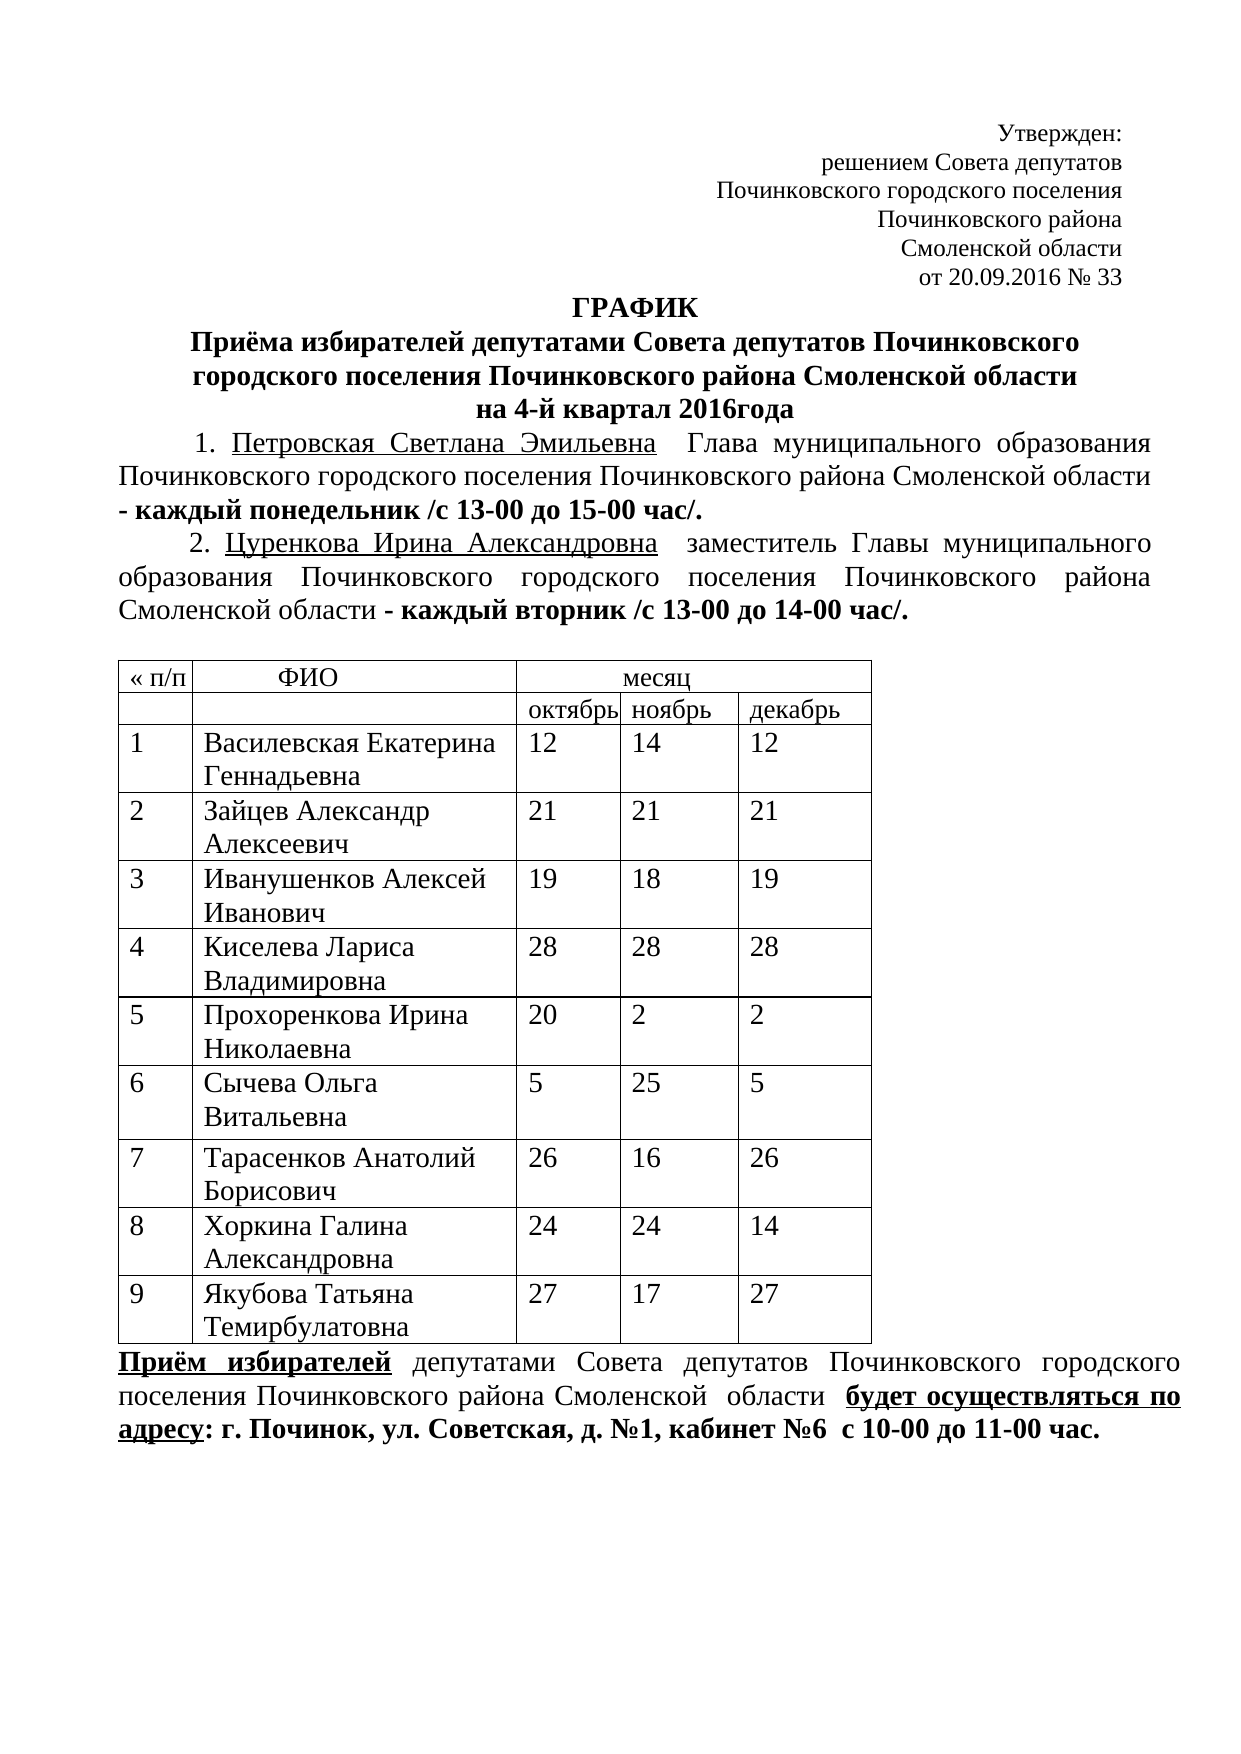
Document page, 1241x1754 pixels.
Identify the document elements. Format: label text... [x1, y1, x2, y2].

text Смоленской области [650, 233, 1122, 262]
table_cell 21 [517, 793, 620, 860]
table_cell 2 [119, 793, 192, 860]
table_cell [119, 693, 192, 724]
table_cell 27 [739, 1276, 871, 1343]
table_cell 27 [517, 1276, 620, 1343]
table_cell Якубова Татьяна Темирбулатовна [193, 1276, 516, 1343]
table_cell 26 [517, 1140, 620, 1207]
table_cell 1 [119, 725, 192, 792]
text от 20.09.2016 № 33 [650, 262, 1122, 291]
table_cell 24 [517, 1208, 620, 1275]
table_header ФИО [193, 661, 516, 692]
table_cell 7 [119, 1140, 192, 1207]
table_cell 28 [621, 929, 738, 996]
text Приём избирателей депутатами Совета депутатов Починковского городского поселения Починковского района Смоленской области будет осуществляться по адресу: г. Починок, ул. Советская, д. №1, кабинет №6 с 10-00 до 11-00 час. [118, 1344, 1181, 1445]
table_cell 14 [739, 1208, 871, 1275]
table_cell 14 [621, 725, 738, 792]
table_cell 28 [517, 929, 620, 996]
table_cell 26 [739, 1140, 871, 1207]
table_header « п/п [119, 661, 192, 692]
table_cell 2 [739, 998, 871, 1064]
table_cell 19 [739, 861, 871, 928]
table_cell 21 [621, 793, 738, 860]
table_cell ноябрь [621, 693, 738, 724]
table_cell 6 [119, 1066, 192, 1139]
text Утвержден: [650, 118, 1122, 147]
table_cell Хоркина Галина Александровна [193, 1208, 516, 1275]
text 1. Петровская Светлана Эмильевна Глава муниципального образования Починковского городского поселения Починковского района Смоленской области - каждый понедельник /с 13-00 до 15-00 час/. [118, 425, 1152, 525]
table_cell 2 [621, 998, 738, 1064]
table_cell 20 [517, 998, 620, 1064]
table_cell 18 [621, 861, 738, 928]
table_cell Сычева Ольга Витальевна [193, 1066, 516, 1139]
table_cell 9 [119, 1276, 192, 1343]
table_cell 24 [621, 1208, 738, 1275]
table_cell 17 [621, 1276, 738, 1343]
table_cell 28 [739, 929, 871, 996]
text Починковского городского поселения Починковского района [650, 176, 1122, 233]
table_header месяц [517, 661, 871, 692]
table_cell 5 [517, 1066, 620, 1139]
table_cell 16 [621, 1140, 738, 1207]
table_cell Киселева Лариса Владимировна [193, 929, 516, 996]
table_cell 12 [739, 725, 871, 792]
table_cell Зайцев Александр Алексеевич [193, 793, 516, 860]
table_cell [193, 693, 516, 724]
table_cell 19 [517, 861, 620, 928]
text решением Совета депутатов [650, 147, 1122, 176]
table_cell декабрь [739, 693, 871, 724]
text 2. Цуренкова Ирина Александровна заместитель Главы муниципального образования Починковского городского поселения Починковского района Смоленской области - каждый вторник /с 13-00 до 14-00 час/. [118, 525, 1152, 626]
text ГРАФИК [118, 291, 1152, 324]
text на 4-й квартал 2016года [118, 391, 1152, 425]
table_cell Иванушенков Алексей Иванович [193, 861, 516, 928]
table_cell 8 [119, 1208, 192, 1275]
text Приёма избирателей депутатами Совета депутатов Починковского городского поселения Починковского района Смоленской области [118, 324, 1152, 391]
table_cell Василевская Екатерина Геннадьевна [193, 725, 516, 792]
table_cell октябрь [517, 693, 620, 724]
table_cell 25 [621, 1066, 738, 1139]
table_cell 12 [517, 725, 620, 792]
table_cell 21 [739, 793, 871, 860]
table_cell Тарасенков Анатолий Борисович [193, 1140, 516, 1207]
table_cell 4 [119, 929, 192, 996]
table_cell 5 [119, 998, 192, 1064]
table_cell Прохоренкова Ирина Николаевна [193, 998, 516, 1064]
table_cell 3 [119, 861, 192, 928]
table_cell 5 [739, 1066, 871, 1139]
